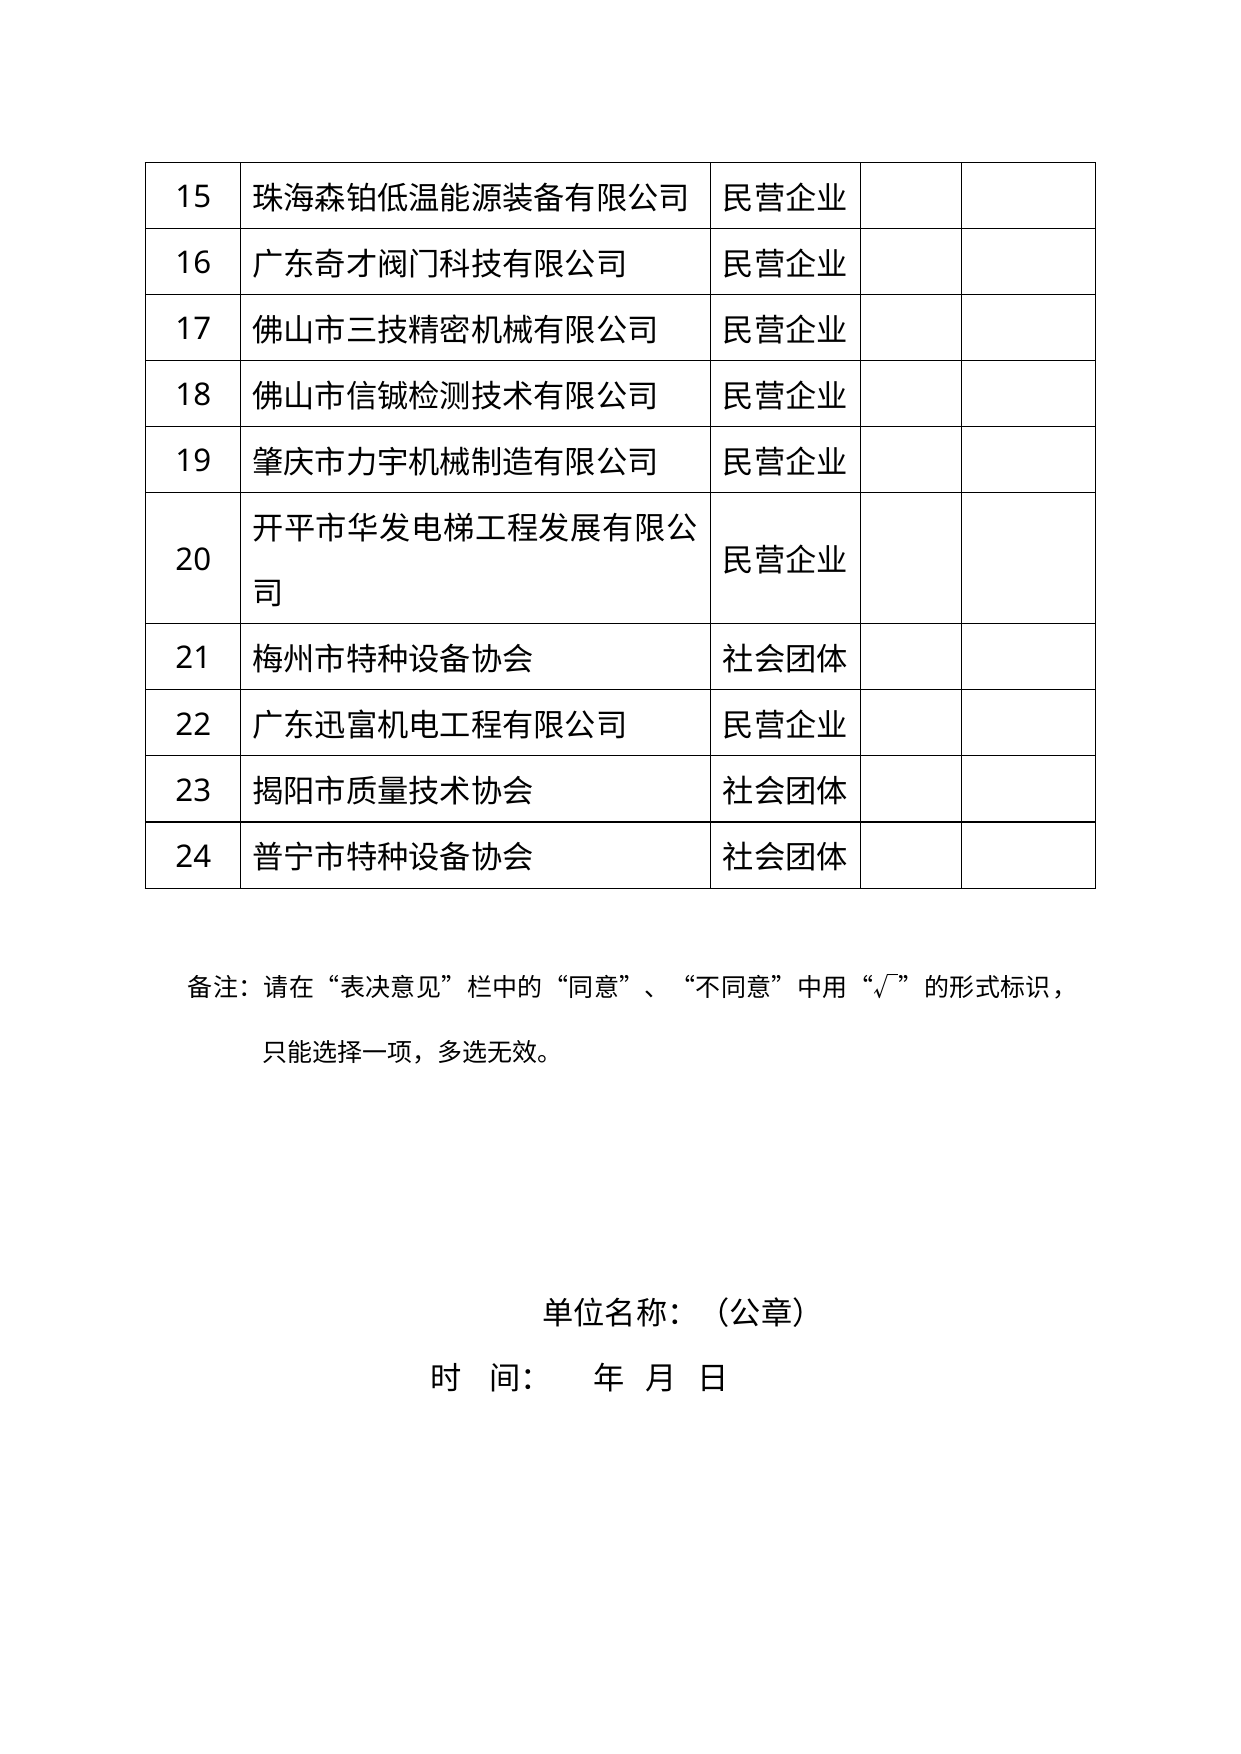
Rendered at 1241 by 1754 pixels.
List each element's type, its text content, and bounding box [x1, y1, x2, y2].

table_cell [962, 163, 1095, 228]
table_cell 民营企业 [711, 361, 860, 426]
table_cell 民营企业 [711, 427, 860, 492]
table_cell 民营企业 [711, 493, 860, 623]
table_cell 民营企业 [711, 229, 860, 294]
table_cell 佛山市三技精密机械有限公司 [241, 295, 710, 360]
table_cell 20 [146, 493, 240, 623]
table_cell 民营企业 [711, 690, 860, 755]
table_cell 珠海森铂低温能源装备有限公司 [241, 163, 710, 228]
table_cell 梅州市特种设备协会 [241, 624, 710, 689]
table_cell 社会团体 [711, 823, 860, 887]
table_cell 16 [146, 229, 240, 294]
table_cell [962, 493, 1095, 623]
table_cell [861, 163, 961, 228]
table_cell [861, 756, 961, 821]
table_cell 19 [146, 427, 240, 492]
table_cell 普宁市特种设备协会 [241, 823, 710, 887]
table_cell 揭阳市质量技术协会 [241, 756, 710, 821]
table_cell [962, 229, 1095, 294]
table_cell [962, 295, 1095, 360]
table_cell [962, 823, 1095, 887]
table_cell [962, 690, 1095, 755]
table_cell [861, 229, 961, 294]
table_cell [962, 756, 1095, 821]
table_cell 肇庆市力宇机械制造有限公司 [241, 427, 710, 492]
table_cell 15 [146, 163, 240, 228]
table_cell [861, 823, 961, 887]
table_cell [962, 427, 1095, 492]
table_cell 社会团体 [711, 624, 860, 689]
text 时 间： 年 月 日 [187, 1343, 1053, 1408]
table_cell 24 [146, 823, 240, 887]
table_cell [861, 624, 961, 689]
table_cell [861, 361, 961, 426]
table_cell 17 [146, 295, 240, 360]
table_cell 社会团体 [711, 756, 860, 821]
table_cell 民营企业 [711, 163, 860, 228]
table_cell 民营企业 [711, 295, 860, 360]
table_cell 22 [146, 690, 240, 755]
table_cell 23 [146, 756, 240, 821]
table_cell [861, 690, 961, 755]
table_cell [962, 624, 1095, 689]
table_cell 开平市华发电梯工程发展有限公司 [241, 493, 710, 623]
table_cell [861, 295, 961, 360]
table_cell [962, 361, 1095, 426]
table_cell [861, 493, 961, 623]
table_cell 广东奇才阀门科技有限公司 [241, 229, 710, 294]
table_cell 21 [146, 624, 240, 689]
table_cell [861, 427, 961, 492]
text 备注：请在“表决意见”栏中的“同意”、“不同意”中用“√”的形式标识，只能选择一项，多选无效。 [187, 953, 1053, 1083]
table_cell 18 [146, 361, 240, 426]
table_cell 佛山市信铖检测技术有限公司 [241, 361, 710, 426]
table_cell 广东迅富机电工程有限公司 [241, 690, 710, 755]
text 单位名称：（公章） [187, 1278, 1053, 1343]
